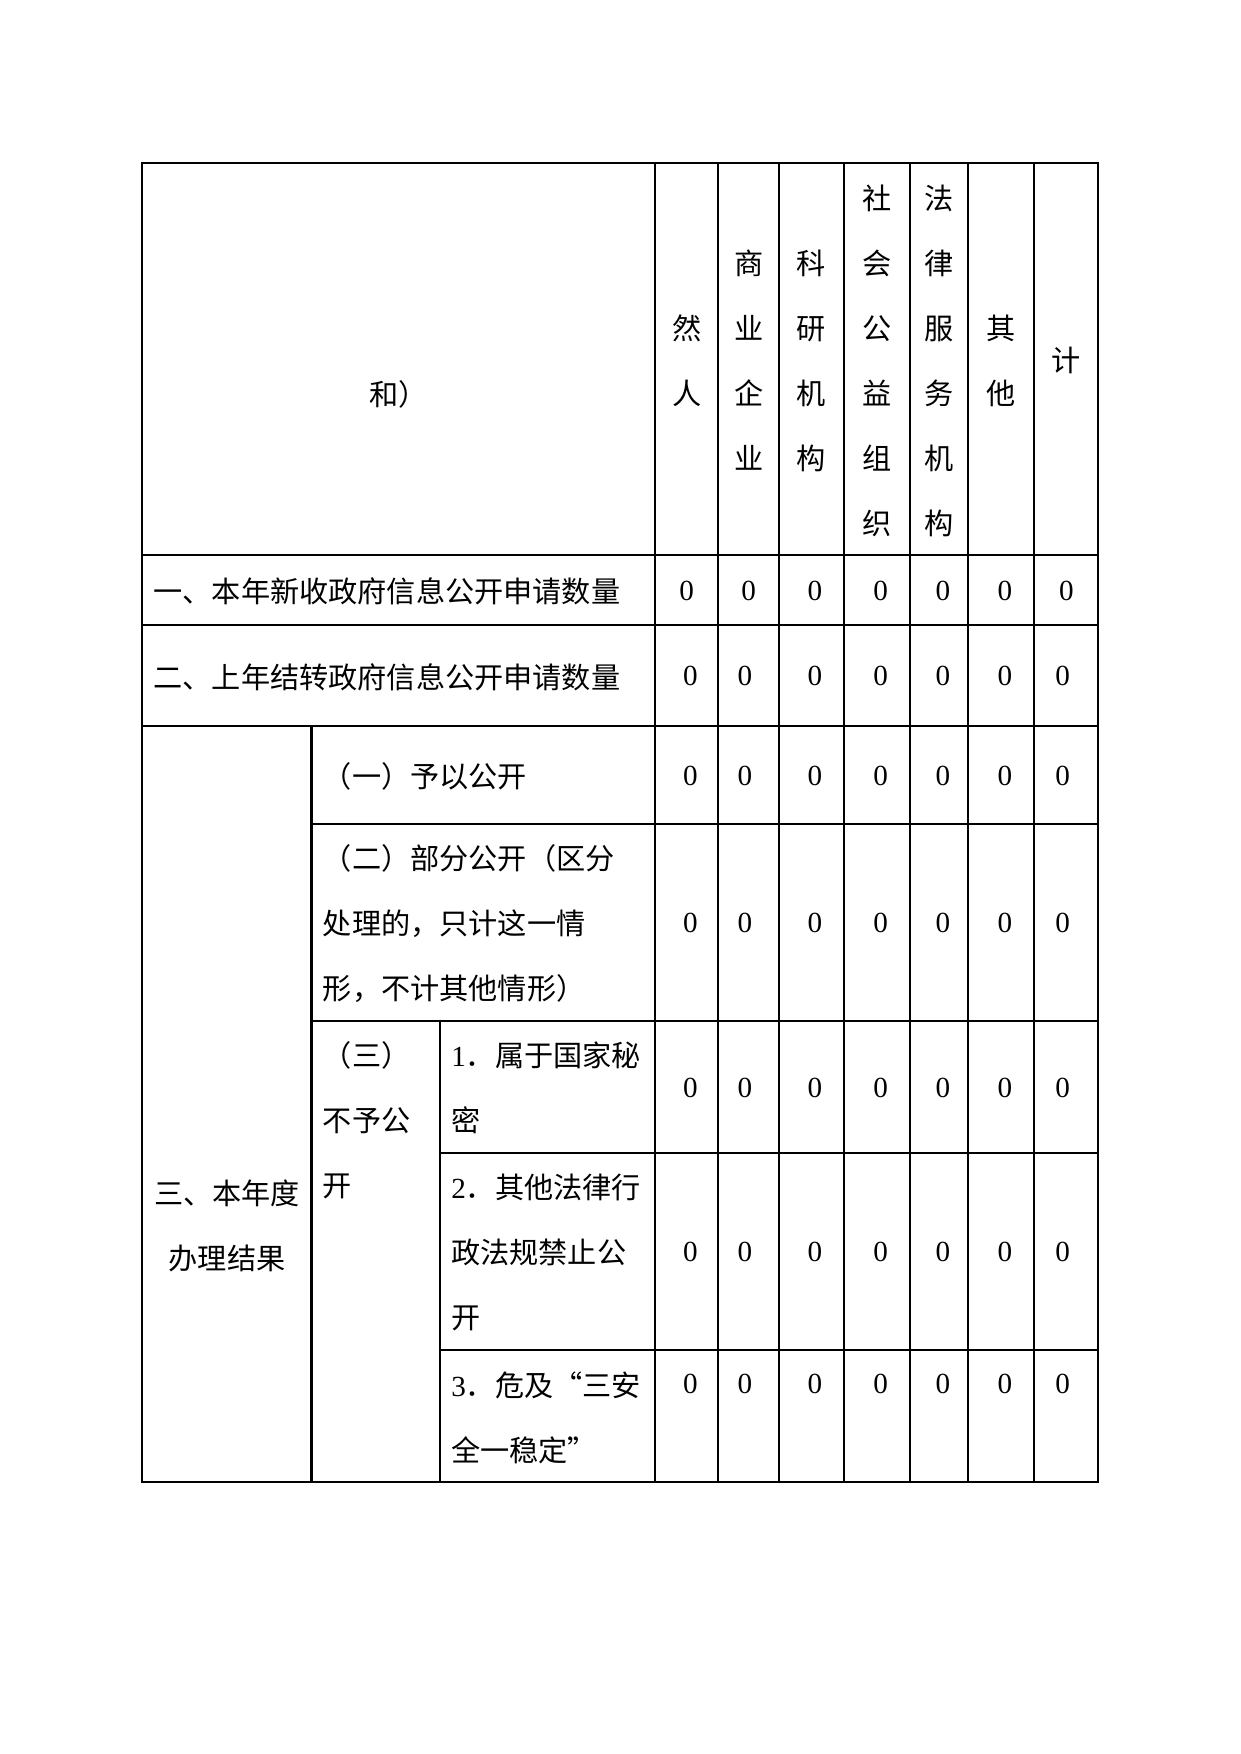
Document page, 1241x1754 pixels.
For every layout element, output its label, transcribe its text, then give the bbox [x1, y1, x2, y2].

table_cell 0 [656, 556, 717, 623]
table_cell （三）不予公开 [313, 1022, 439, 1481]
table_cell 0 [969, 556, 1033, 623]
table_cell 0 [845, 1351, 909, 1481]
table_cell 0 [780, 1154, 843, 1349]
table_cell 0 [1035, 727, 1097, 822]
table_cell 0 [911, 556, 967, 623]
table_cell 商业企业 [719, 164, 778, 554]
table_cell 总计 [1035, 164, 1097, 554]
table_cell 0 [911, 727, 967, 822]
table_cell 0 [911, 1154, 967, 1349]
table_cell 0 [1035, 1022, 1097, 1152]
table_cell 0 [1035, 825, 1097, 1019]
table_cell 0 [845, 1022, 909, 1152]
table_cell 0 [719, 626, 778, 725]
table_cell 0 [656, 1022, 717, 1152]
table_cell 0 [780, 556, 843, 623]
table_cell 0 [656, 825, 717, 1019]
table_cell 0 [845, 727, 909, 822]
table_cell 0 [656, 727, 717, 822]
table_cell 0 [719, 1022, 778, 1152]
table_cell 0 [845, 1154, 909, 1349]
table_cell 3．危及“三安全一稳定” [441, 1351, 654, 1481]
table_cell （一）予以公开 [313, 727, 654, 822]
table_cell 0 [1035, 626, 1097, 725]
table_cell 0 [845, 556, 909, 623]
table_cell 0 [1035, 1154, 1097, 1349]
table_cell 二、上年结转政府信息公开申请数量 [143, 626, 654, 725]
table_cell 社会公益组织 [845, 164, 909, 554]
table_cell 科研机构 [780, 164, 843, 554]
table_cell 0 [911, 825, 967, 1019]
table_cell 其他 [969, 164, 1033, 554]
table_cell 0 [719, 825, 778, 1019]
table_cell 0 [780, 1351, 843, 1481]
table_cell 0 [656, 626, 717, 725]
table_cell 三、本年度 办理结果 三、本年度 办理结果 [143, 727, 310, 1481]
table_cell 0 [969, 1351, 1033, 1481]
table_cell 0 [911, 1022, 967, 1152]
table_cell 0 [911, 626, 967, 725]
table_cell 法律服务机构 [911, 164, 967, 554]
table_cell 0 [911, 1351, 967, 1481]
table_cell 0 [845, 626, 909, 725]
table_cell （二）部分公开（区分处理的，只计这一情形，不计其他情形） [313, 825, 654, 1019]
table_cell 0 [1035, 556, 1097, 623]
table_cell 0 [780, 1022, 843, 1152]
table_cell 0 [719, 1351, 778, 1481]
table_cell 2．其他法律行政法规禁止公开 [441, 1154, 654, 1349]
table_cell 一、本年新收政府信息公开申请数量 [143, 556, 654, 623]
table_cell 0 [780, 825, 843, 1019]
table_cell 自然人 [656, 164, 717, 554]
table_cell 0 [1035, 1351, 1097, 1481]
table_cell 0 [780, 727, 843, 822]
table_cell 0 [719, 1154, 778, 1349]
table_cell 0 [656, 1351, 717, 1481]
table_cell 0 [719, 556, 778, 623]
table_cell 0 [780, 626, 843, 725]
table_cell 0 [719, 727, 778, 822]
table_cell 0 [656, 1154, 717, 1349]
table_cell 0 [969, 727, 1033, 822]
table_cell 0 [969, 626, 1033, 725]
table_cell 0 [969, 1154, 1033, 1349]
table_cell 0 [969, 825, 1033, 1019]
table_cell 0 [969, 1022, 1033, 1152]
table_cell 0 [845, 825, 909, 1019]
table_cell 1．属于国家秘密 [441, 1022, 654, 1152]
